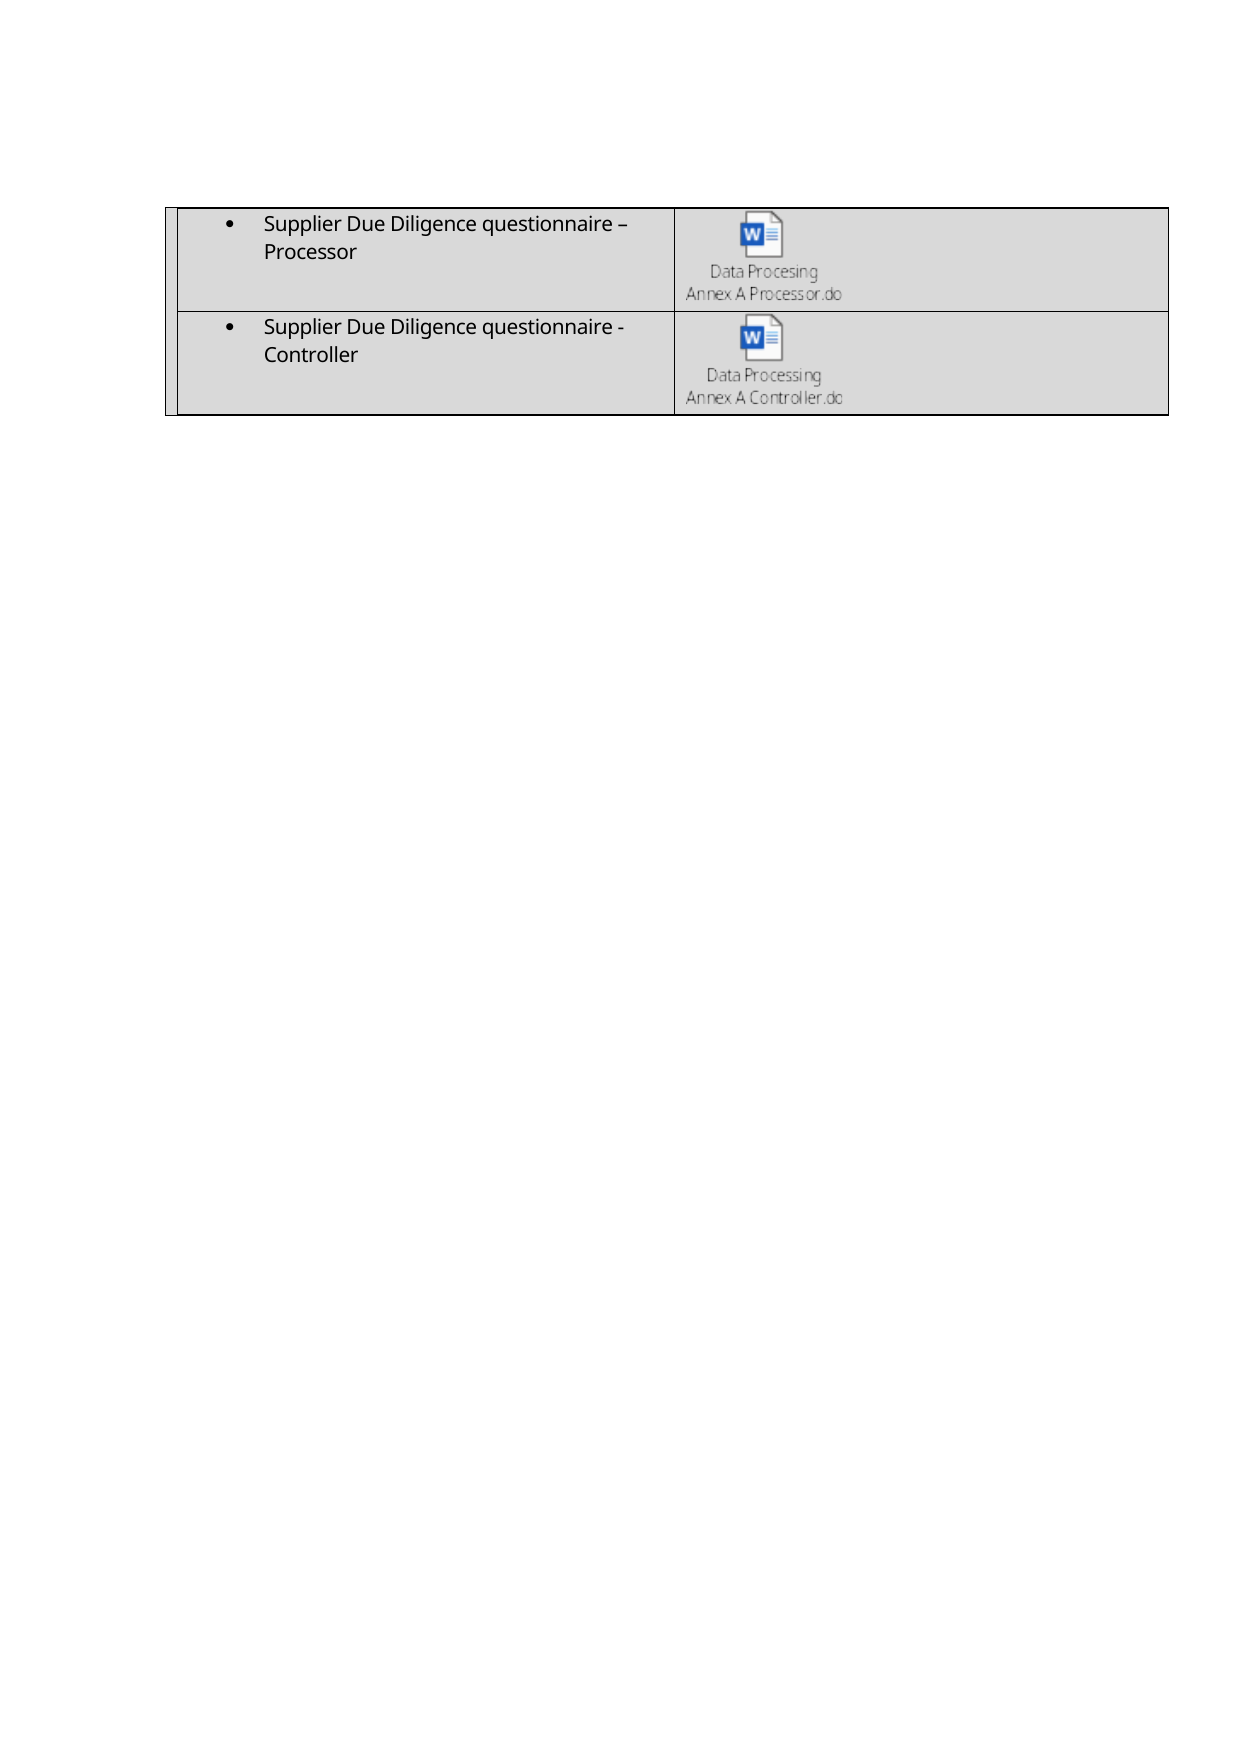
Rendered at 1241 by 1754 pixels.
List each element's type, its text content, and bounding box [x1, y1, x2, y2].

table_cell Amend as appropriate (you should only need to complete the applicable questionnaire) I/we confirm that we have completed and attach the; [178, 209, 674, 311]
table_cell Amend as appropriate (you should only need to complete the applicable questionnaire) I/we confirm that we have completed and attach the; [675, 209, 1168, 311]
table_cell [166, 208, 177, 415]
table_cell Amend as appropriate (you should only need to complete the applicable questionnaire) I/we confirm that we have completed and attach the; [178, 312, 674, 414]
table_cell Amend as appropriate (you should only need to complete the applicable questionnaire) I/we confirm that we have completed and attach the; [675, 312, 1168, 414]
